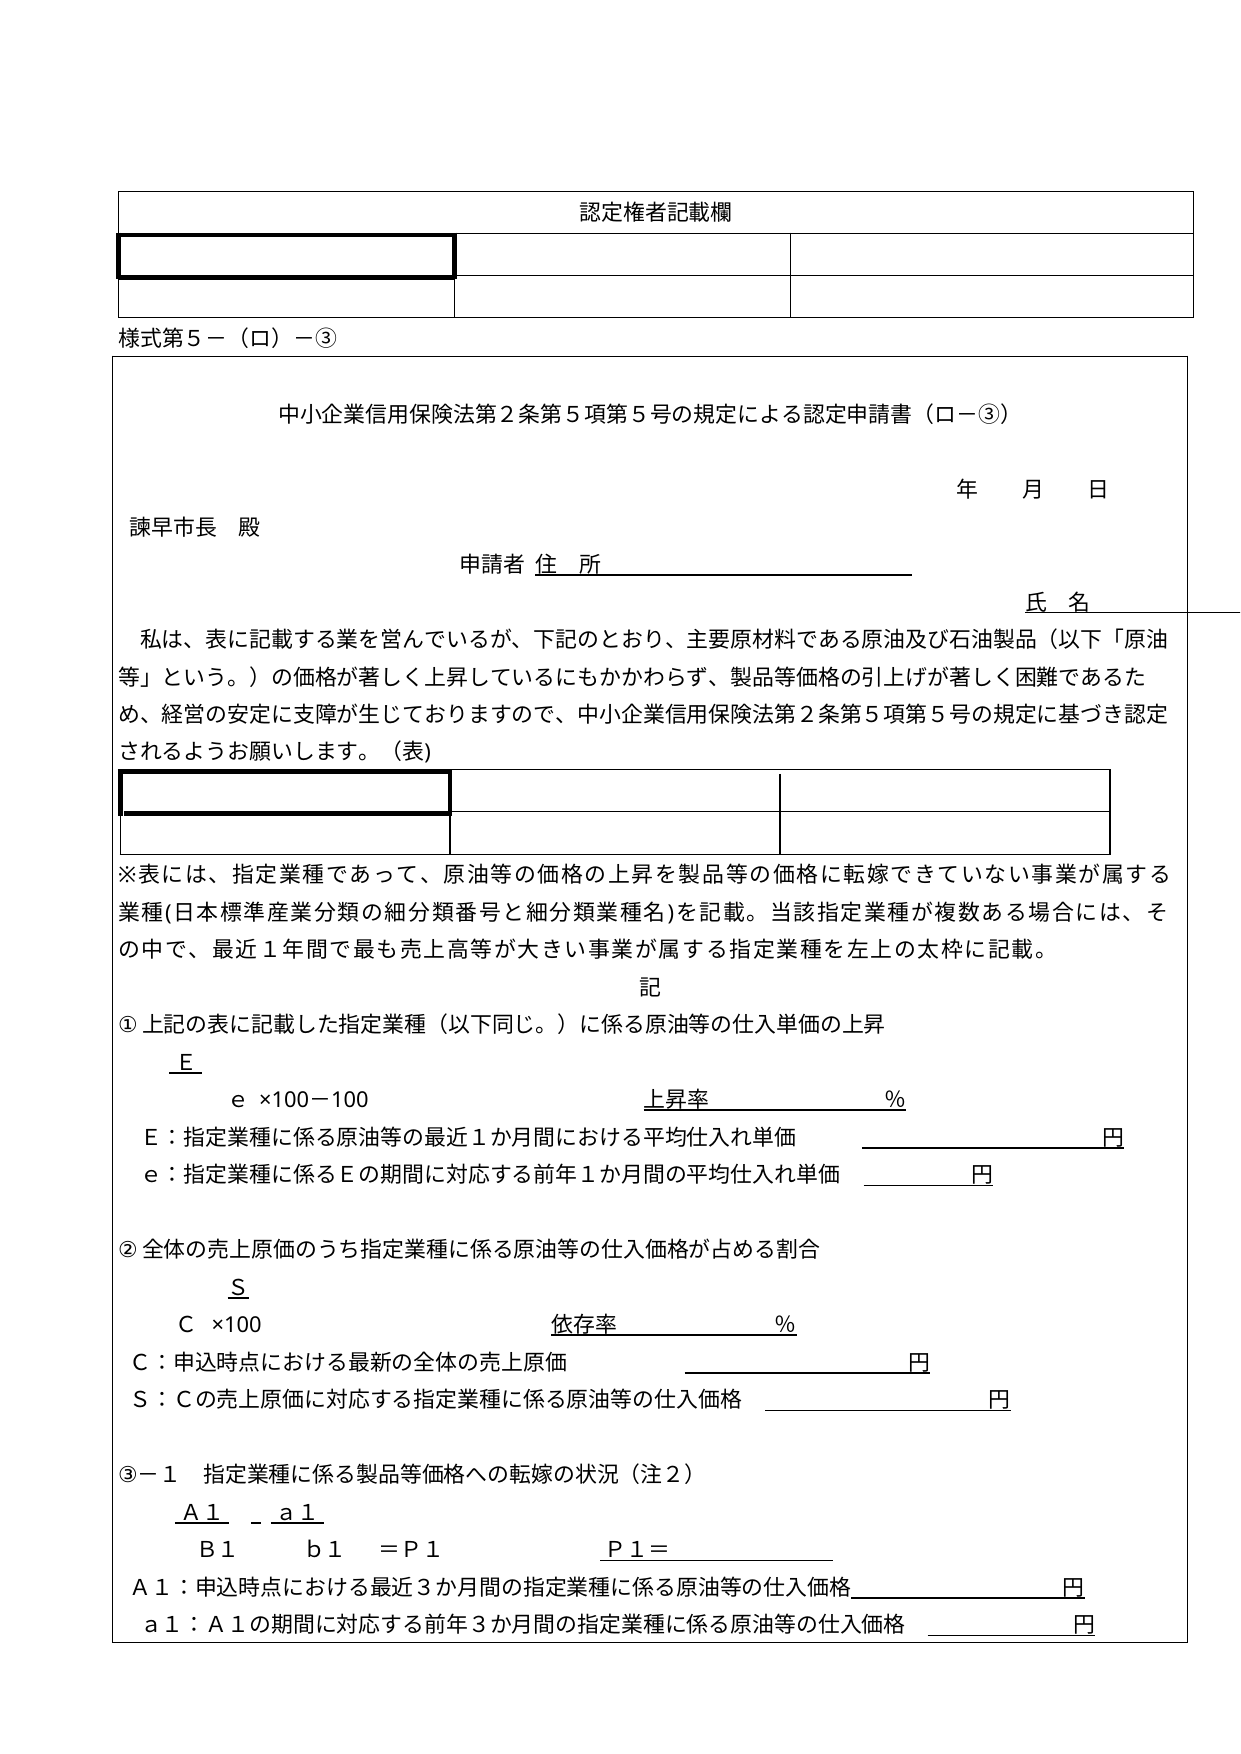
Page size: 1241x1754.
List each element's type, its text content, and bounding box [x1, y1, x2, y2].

table_header 認定権者記載欄 [119, 192, 1193, 233]
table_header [113, 357, 1187, 1642]
table_cell [455, 276, 790, 317]
table_cell [121, 237, 452, 275]
text 様式第５－（ロ）－③ [118, 318, 1122, 356]
table_cell [119, 280, 454, 317]
table_cell [457, 234, 790, 275]
table_cell [791, 276, 1193, 317]
table_cell [791, 234, 1193, 275]
